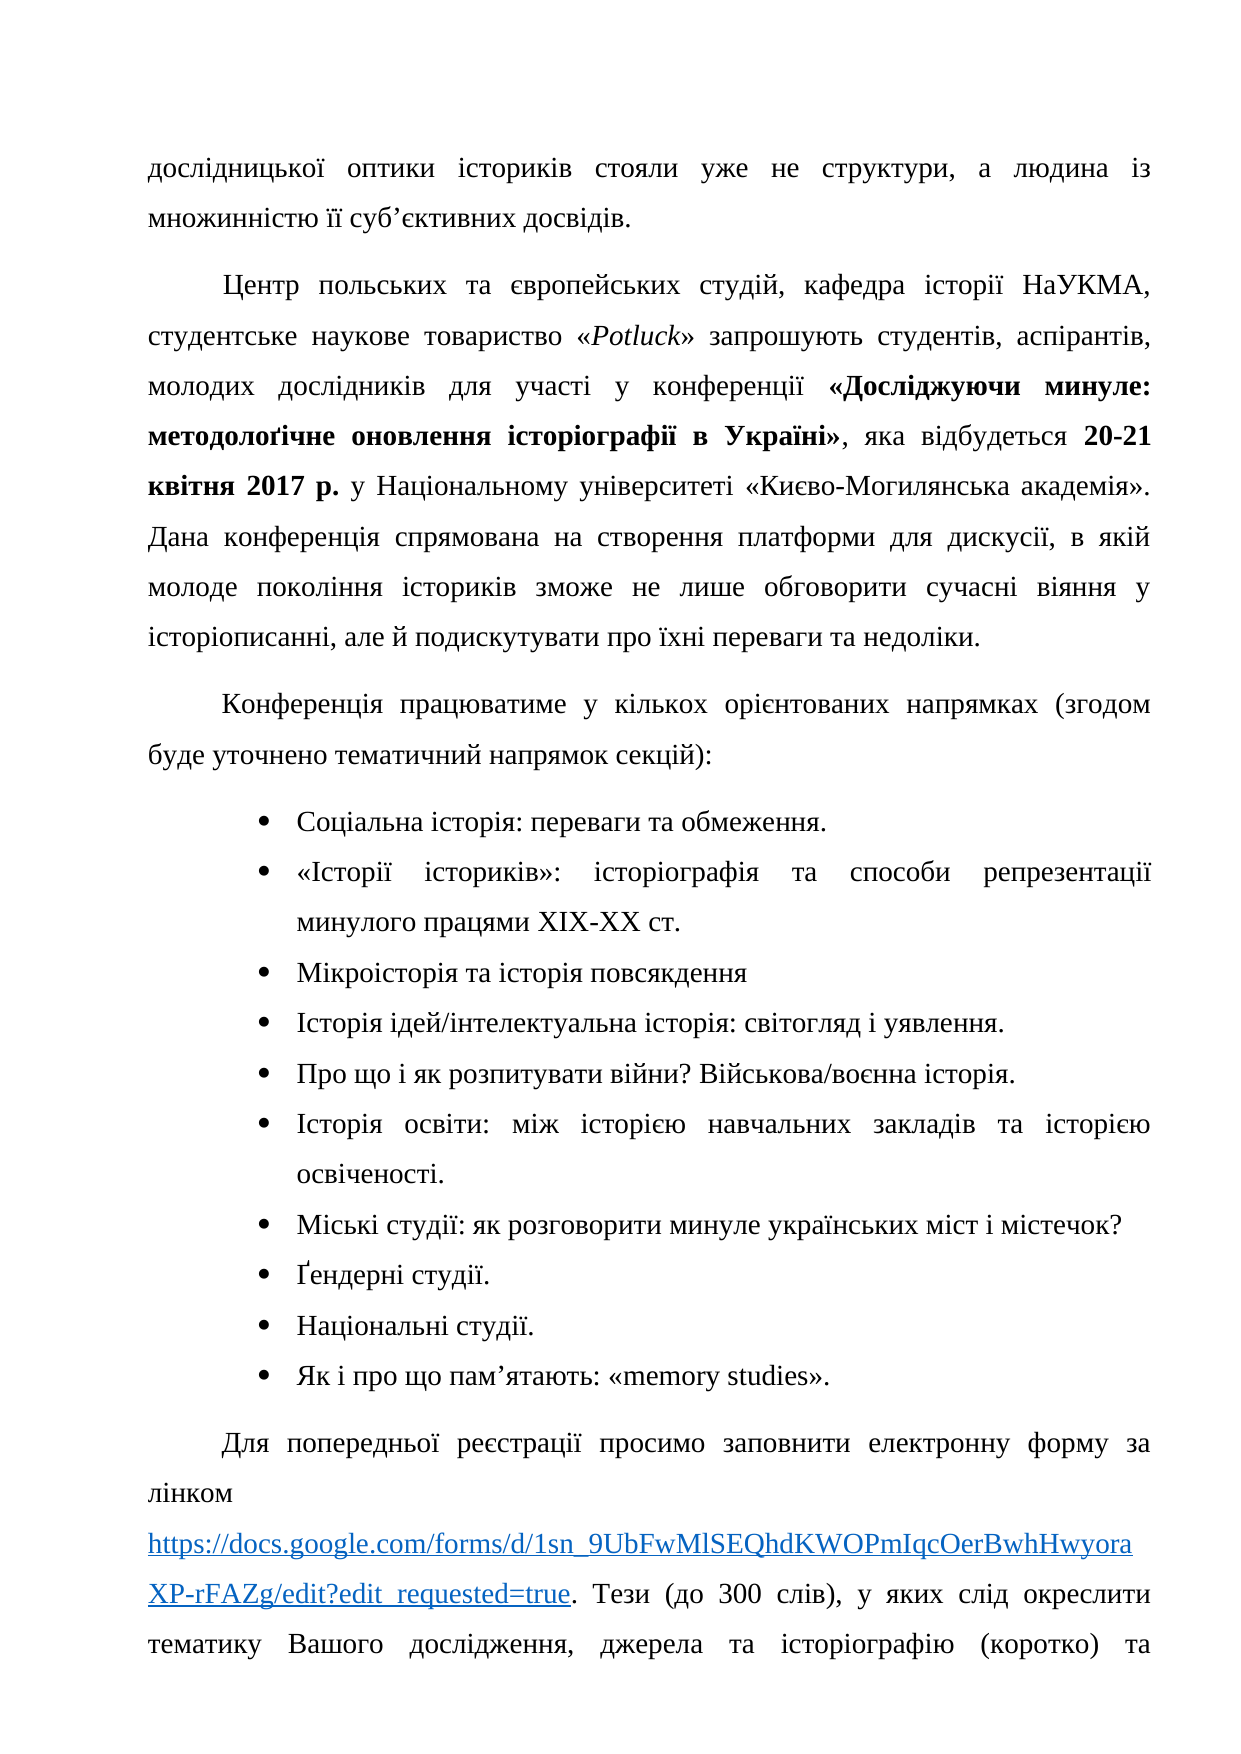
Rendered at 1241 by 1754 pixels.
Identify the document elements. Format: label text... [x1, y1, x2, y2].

list Історія освіти: між історією навчальних закладів та історією освіченості. [259, 1106, 1152, 1190]
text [148, 150, 1152, 234]
text Конференція працюватиме у кількох орієнтованих напрямках (згодом буде уточнено тематичний напрямок секцій): [148, 686, 1152, 770]
list Соціальна історія: переваги та обмеження. [259, 804, 1152, 837]
list Мікроісторія та історія повсякдення [259, 955, 1152, 988]
list Як і про що пам’ятають: «memory studies». [259, 1358, 1152, 1392]
list Про що і як розпитувати війни? Військова/воєнна історія. [259, 1056, 1152, 1089]
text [148, 1425, 1152, 1660]
list Міські студії: як розговорити минуле українських міст і містечок? [259, 1207, 1152, 1241]
text Центр польських та європейських студій, кафедра історії НаУКМА, студентське наукове товариство «Potluck» запрошують студентів, аспірантів, молодих дослідників для участі у конференції «Досліджуючи минуле: методолоґічне оновлення історіографії в Україні», яка відбудеться 20-21 квітня 2017 р. у Національному університеті «Києво-Могилянська академія». Дана конференція спрямована на створення платформи для дискусії, в якій молоде покоління істориків зможе не лише обговорити сучасні віяння у історіописанні, але й подискутувати про їхні переваги та недоліки. [148, 267, 1152, 653]
list Ґендерні студії. [259, 1257, 1152, 1291]
list Історія ідей/інтелектуальна історія: світогляд і уявлення. [259, 1005, 1152, 1039]
list Національні студії. [259, 1308, 1152, 1341]
list «Історії істориків»: історіографія та способи репрезентації минулого працями XIX-XX ст. [259, 854, 1152, 938]
